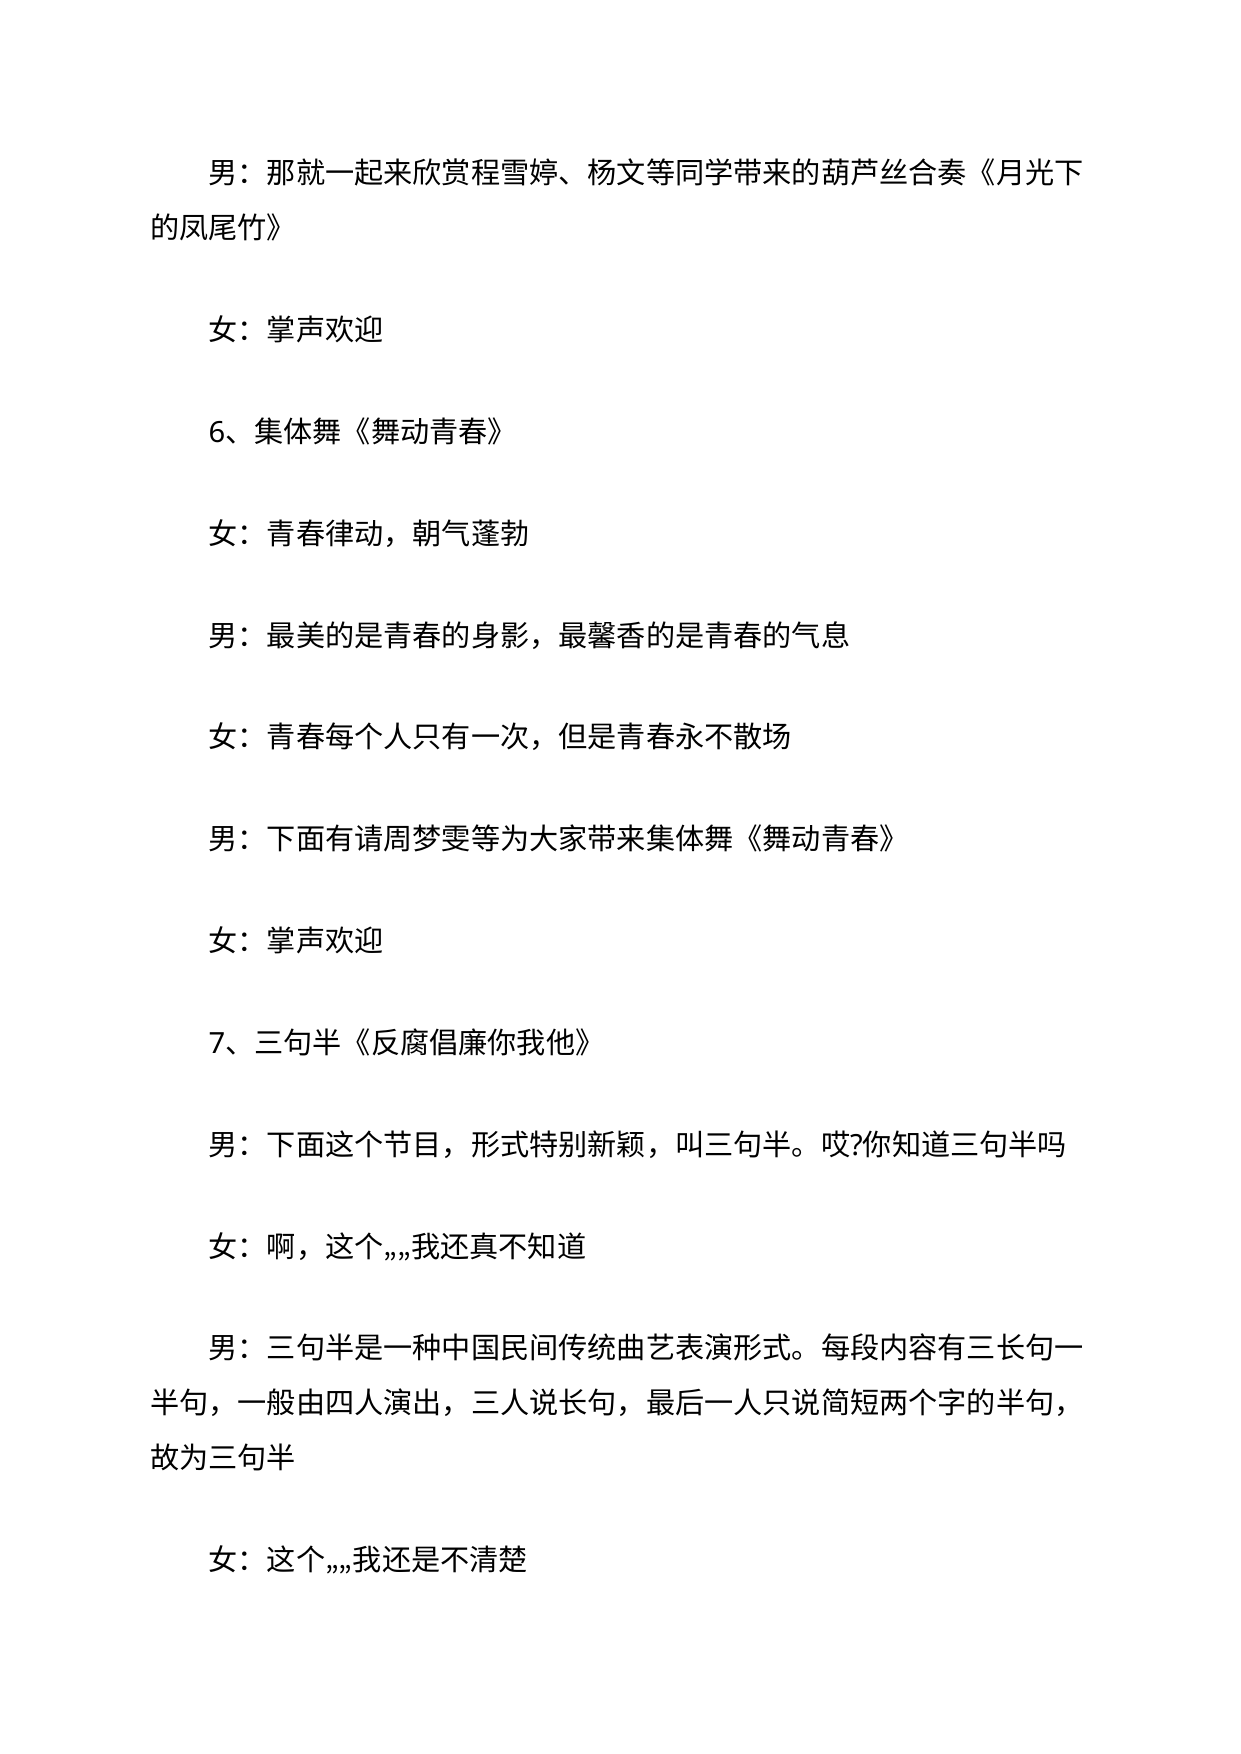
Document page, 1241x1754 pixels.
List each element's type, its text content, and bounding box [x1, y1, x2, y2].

text 女：青春律动，朝气蓬勃 [150, 510, 1090, 553]
text 7、三句半《反腐倡廉你我他》 [150, 1019, 1090, 1062]
text 女：掌声欢迎 [150, 307, 1090, 349]
text 女：啊，这个„„我还真不知道 [150, 1223, 1090, 1266]
text 女：这个„„我还是不清楚 [150, 1537, 1090, 1579]
text 男：下面这个节目，形式特别新颖，叫三句半。哎?你知道三句半吗 [150, 1121, 1090, 1164]
text 男：下面有请周梦雯等为大家带来集体舞《舞动青春》 [150, 816, 1090, 858]
text 女：青春每个人只有一次，但是青春永不散场 [150, 714, 1090, 756]
text 男：最美的是青春的身影，最馨香的是青春的气息 [150, 612, 1090, 654]
text 男：三句半是一种中国民间传统曲艺表演形式。每段内容有三长句一半句，一般由四人演出，三人说长句，最后一人只说简短两个字的半句，故为三句半 [150, 1325, 1090, 1477]
text 女：掌声欢迎 [150, 917, 1090, 960]
text 男：那就一起来欣赏程雪婷、杨文等同学带来的葫芦丝合奏《月光下的凤尾竹》 [150, 150, 1090, 247]
text 6、集体舞《舞动青春》 [150, 408, 1090, 451]
